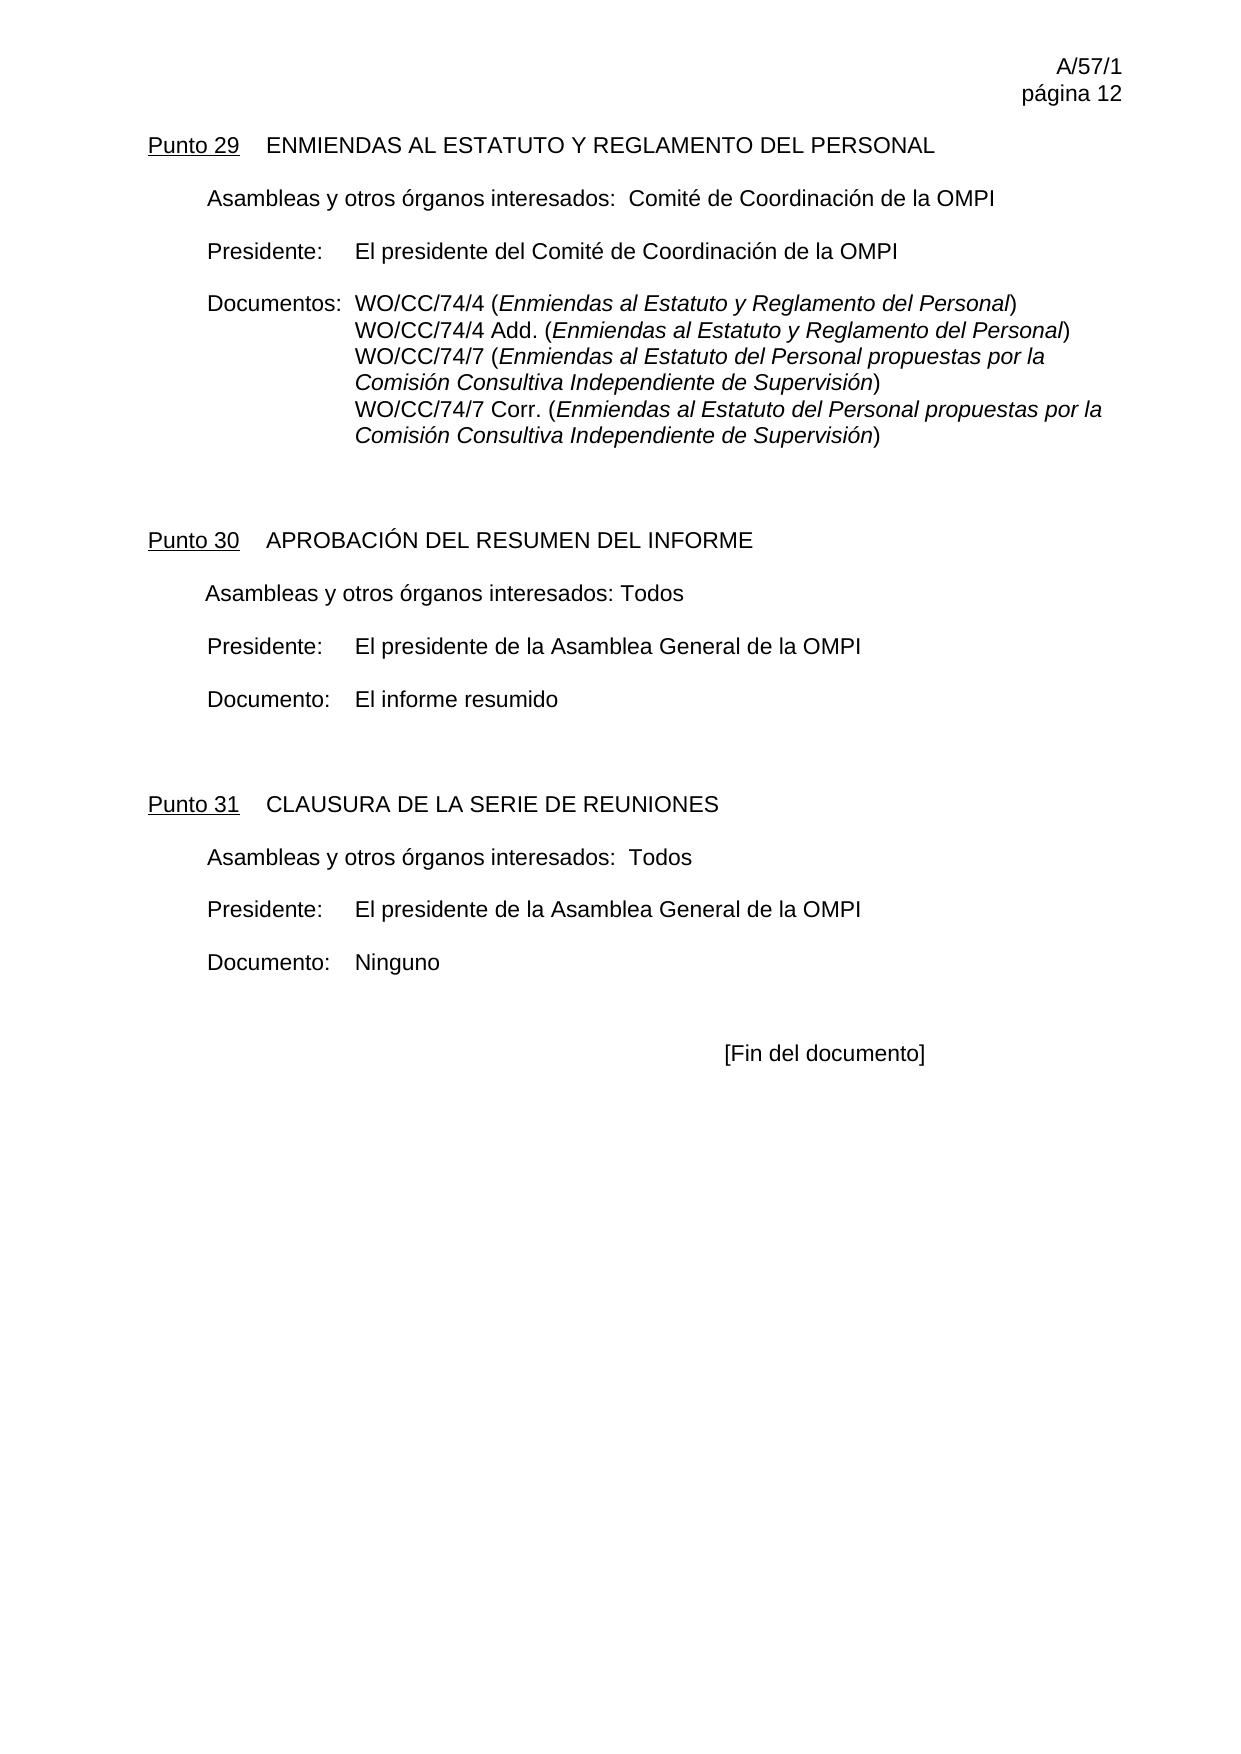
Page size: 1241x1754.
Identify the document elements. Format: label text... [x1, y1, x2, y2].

text Presidente: El presidente del Comité de Coordinación de la OMPI [207, 238, 1122, 264]
text WO/CC/74/7 (Enmiendas al Estatuto del Personal propuestas por la Comisión Consultiva Independiente de Supervisión) WO/CC/74/7 Corr. (Enmiendas al Estatuto del Personal propuestas por la Comisión Consultiva Independiente de Supervisión) [354, 343, 1122, 448]
text Documento: Ninguno [207, 949, 1122, 976]
text Documento: El informe resumido [207, 686, 1122, 712]
text Asambleas y otros órganos interesados: Todos [205, 580, 1122, 607]
text Documentos: WO/CC/74/4 (Enmiendas al Estatuto y Reglamento del Personal) [207, 290, 1122, 317]
text Presidente: El presidente de la Asamblea General de la OMPI [207, 896, 1122, 923]
text Punto 29 ENMIENDAS AL ESTATUTO Y REGLAMENTO DEL PERSONAL [148, 132, 1122, 158]
text Punto 30 APROBACIÓN DEL RESUMEN DEL INFORME [148, 527, 1122, 554]
text Presidente: El presidente de la Asamblea General de la OMPI [207, 633, 1122, 659]
text Punto 31 CLAUSURA DE LA SERIE DE REUNIONES [148, 791, 1122, 817]
text Asambleas y otros órganos interesados: Todos [207, 844, 1122, 870]
text WO/CC/74/4 Add. (Enmiendas al Estatuto y Reglamento del Personal) [354, 317, 1122, 343]
text [Fin del documento] [724, 1040, 1122, 1067]
text Asambleas y otros órganos interesados: Comité de Coordinación de la OMPI [207, 185, 1122, 211]
